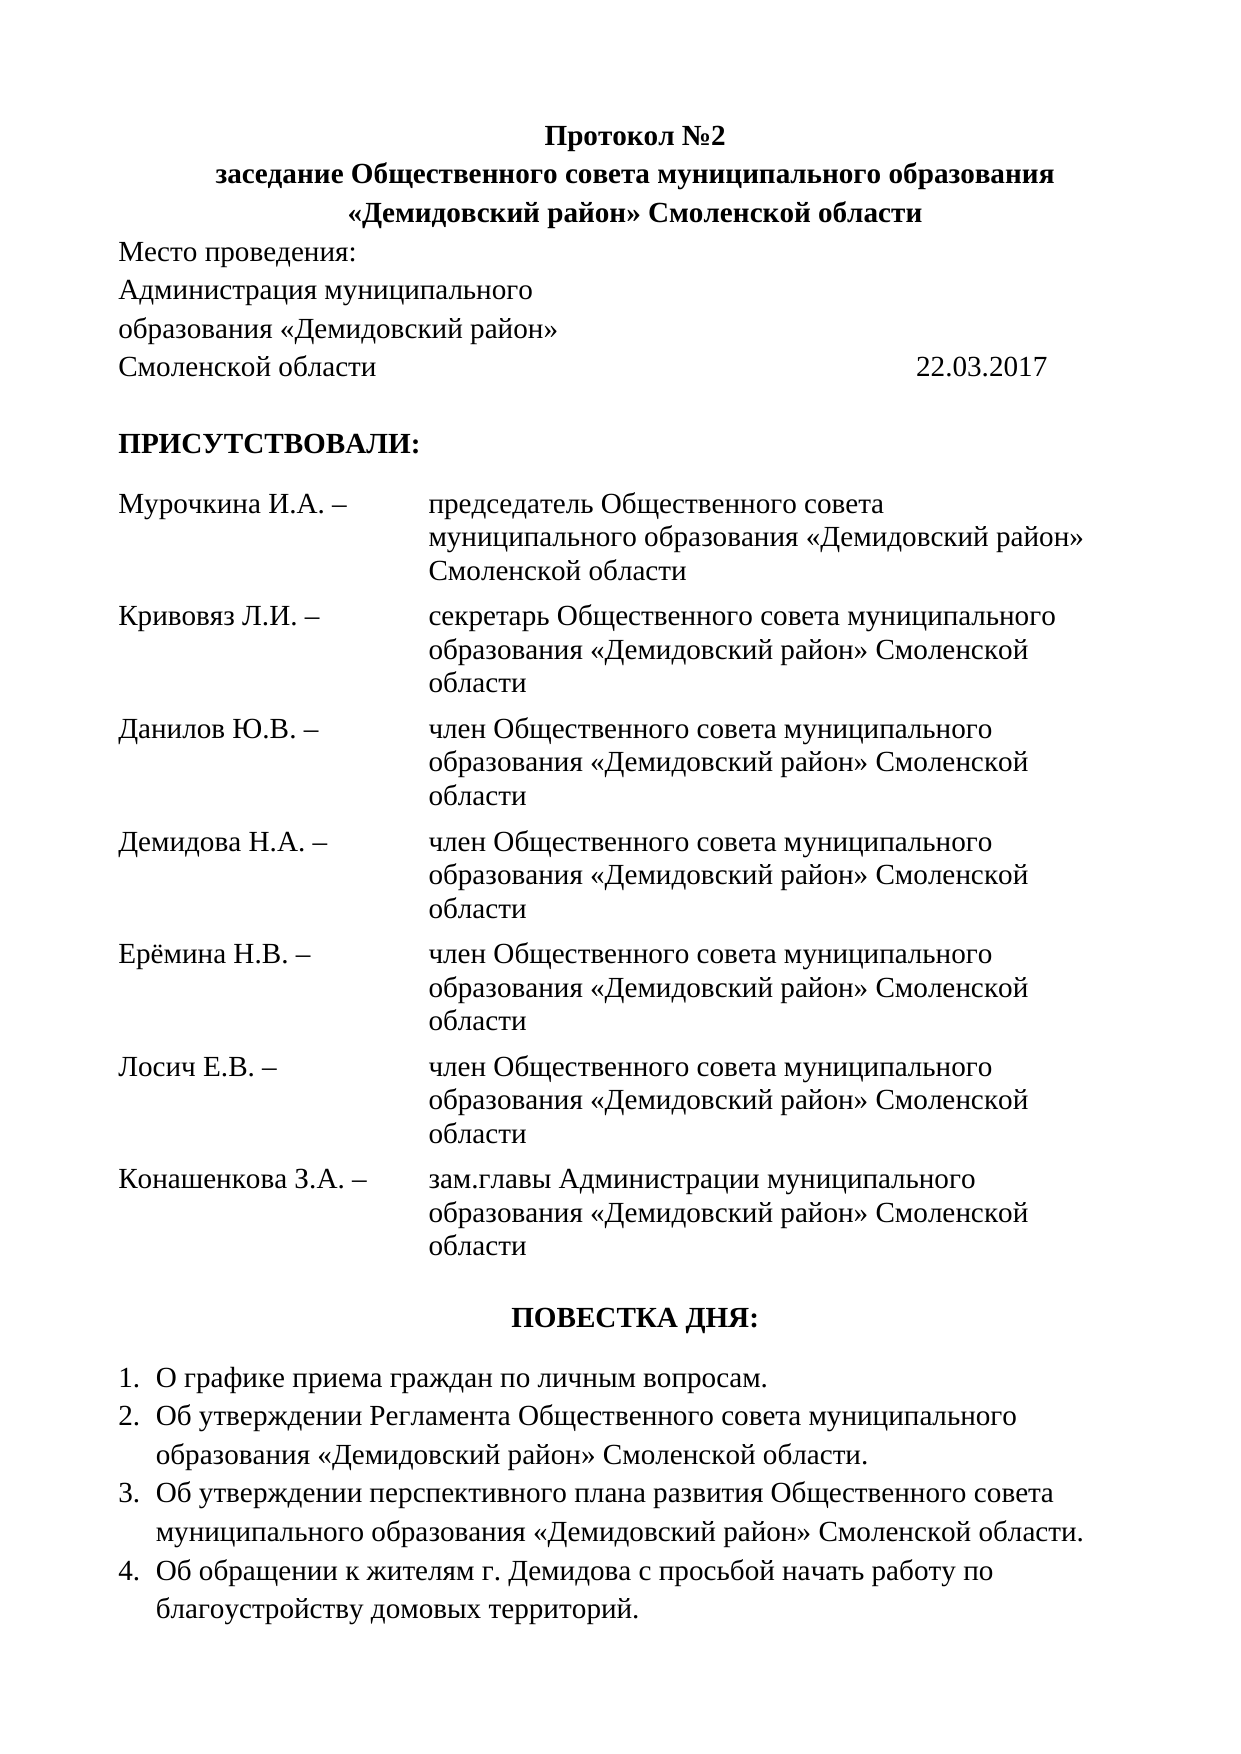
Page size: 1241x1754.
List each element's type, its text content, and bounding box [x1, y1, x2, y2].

table_cell зам.главы Администрации муниципального образования «Демидовский район» Смоленской области [399, 1161, 1104, 1262]
table_header председатель Общественного совета муниципального образования «Демидовский район» Смоленской области [399, 486, 1104, 598]
list О графике приема граждан по личным вопросам. [118, 1360, 1152, 1393]
table_cell Лосич Е.В. – [107, 1049, 399, 1161]
table_cell секретарь Общественного совета муниципального образования «Демидовский район» Смоленской области [399, 599, 1104, 711]
table_cell член Общественного совета муниципального образования «Демидовский район» Смоленской области [399, 711, 1104, 824]
text Администрация муниципального [118, 272, 1152, 306]
table_cell Данилов Ю.В. – [107, 711, 399, 824]
text заседание Общественного совета муниципального образования «Демидовский район» Смоленской области [118, 157, 1152, 229]
table_cell Демидова Н.А. – [107, 824, 399, 936]
text Протокол №2 [118, 118, 1152, 152]
text ПРИСУТСТВОВАЛИ: [118, 426, 1152, 460]
text образования «Демидовский район» [118, 311, 1152, 344]
table_cell член Общественного совета муниципального образования «Демидовский район» Смоленской области [399, 824, 1104, 936]
table_cell Кривовяз Л.И. – [107, 599, 399, 711]
list Об утверждении Регламента Общественного совета муниципального образования «Демидовский район» Смоленской области. [118, 1398, 1152, 1471]
table_cell член Общественного совета муниципального образования «Демидовский район» Смоленской области [399, 936, 1104, 1049]
text Место проведения: [118, 234, 1152, 267]
table_header Мурочкина И.А. – [107, 486, 399, 598]
table_cell Ерёмина Н.В. – [107, 936, 399, 1049]
list Об обращении к жителям г. Демидова с просьбой начать работу по благоустройству домовых территорий. [118, 1553, 1152, 1625]
text Смоленской области 22.03.2017 [118, 349, 1152, 383]
text ПОВЕСТКА ДНЯ: [118, 1301, 1152, 1334]
list Об утверждении перспективного плана развития Общественного совета муниципального образования «Демидовский район» Смоленской области. [118, 1476, 1152, 1548]
table_cell член Общественного совета муниципального образования «Демидовский район» Смоленской области [399, 1049, 1104, 1161]
table_cell Конашенкова З.А. – [107, 1161, 399, 1262]
